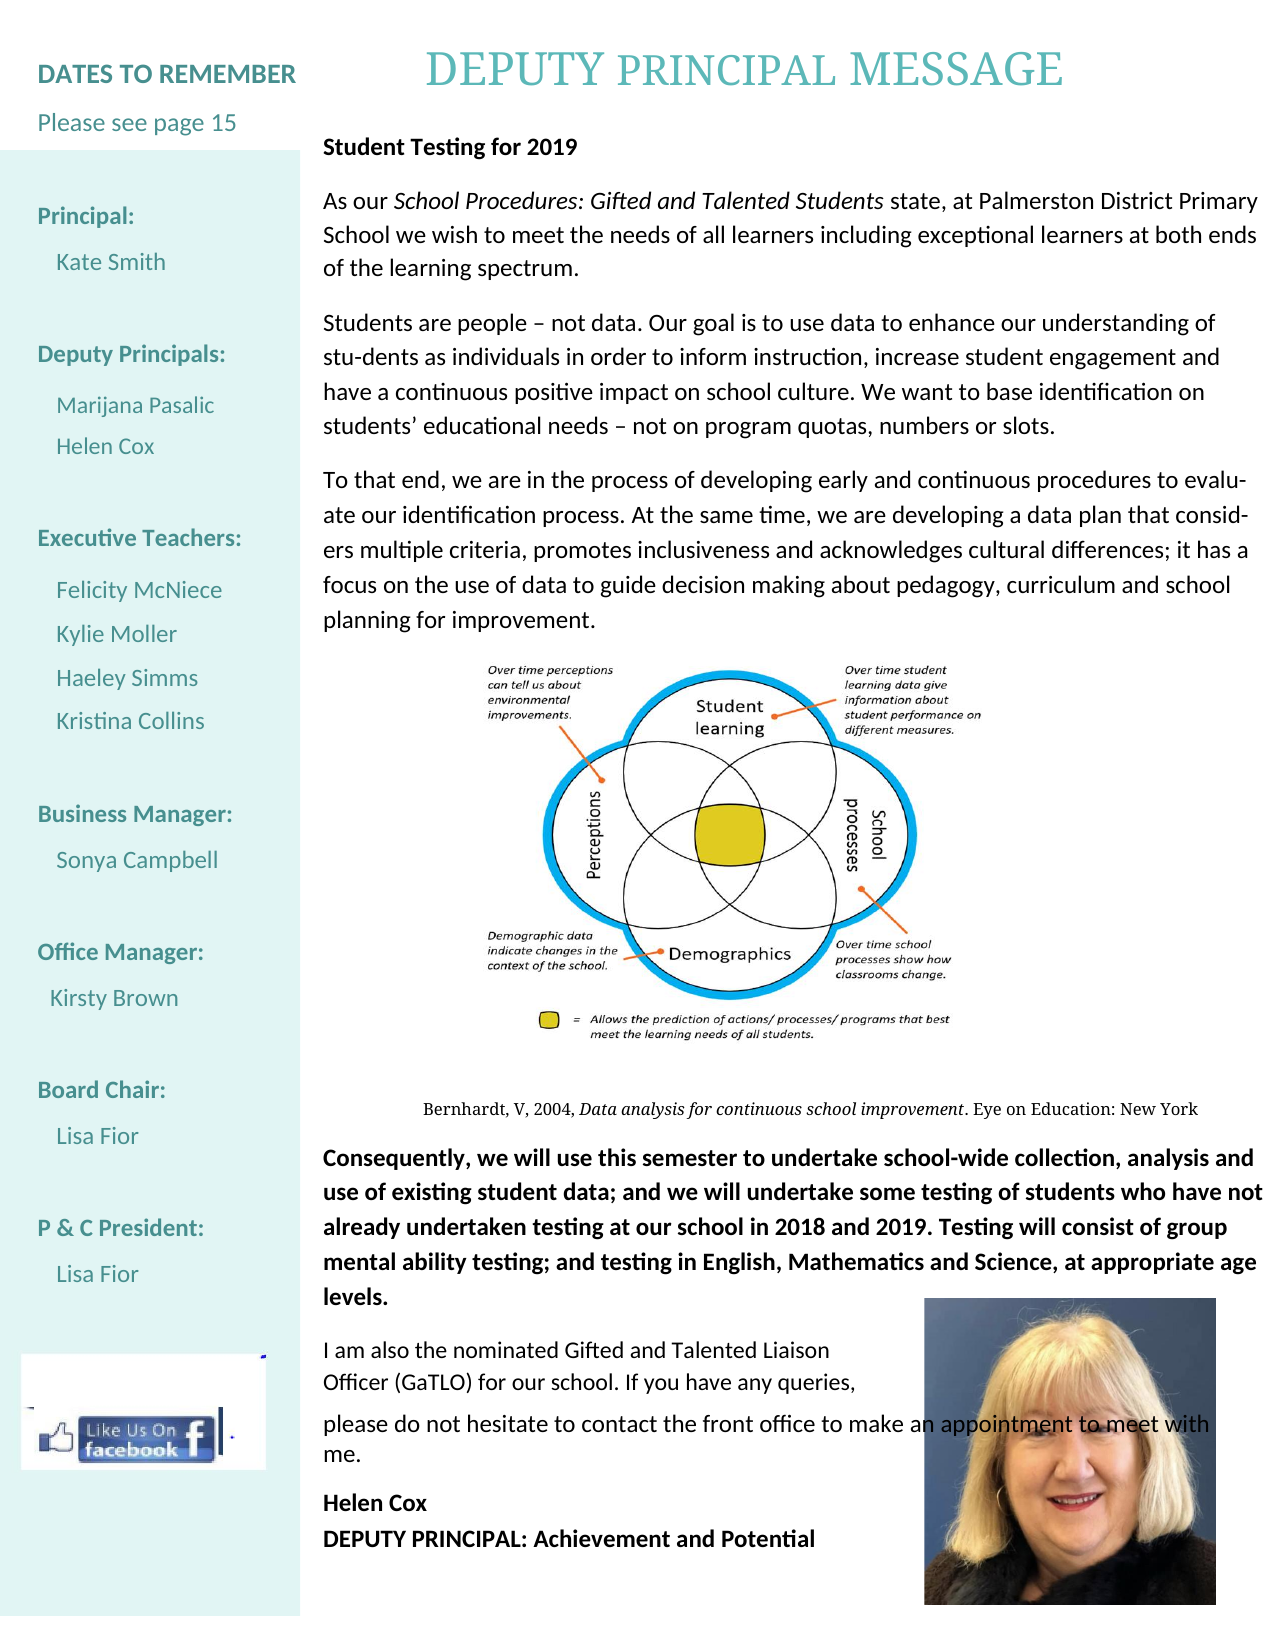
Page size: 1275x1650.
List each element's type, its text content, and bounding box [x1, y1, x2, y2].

text As our School Procedures: Gifted and Talented Students state, at Palmerston District Primary School we wish to meet the needs of all learners including exceptional learners at both ends of the learning spectrum. [323, 185, 1258, 283]
text Kirsty Brown [50, 982, 302, 1013]
text Board Chair: [37, 1074, 302, 1105]
text Lisa Fior [56, 1120, 302, 1151]
text To that end, we are in the process of developing early and continuous procedures to evalu-ate our identification process. At the same time, we are developing a data plan that consid-ers multiple criteria, promotes inclusiveness and acknowledges cultural differences; it has a focus on the use of data to guide decision making about pedagogy, curriculum and school planning for improvement. [323, 464, 1250, 634]
text please do not hesitate to contact the front office to make an appointment to meet with me. [323, 1408, 1248, 1469]
text Deputy Principals: [37, 338, 302, 369]
text Students are people – not data. Our goal is to use data to enhance our understanding of stu-dents as individuals in order to inform instruction, increase student engagement and have a continuous positive impact on school culture. We want to base identification on students’ educational needs – not on program quotas, numbers or slots. [323, 307, 1260, 441]
text DATES TO REMEMBER [37, 56, 302, 90]
text Marijana Pasalic Helen Cox [56, 390, 221, 461]
picture [924, 1469, 1216, 1487]
picture [924, 1311, 1216, 1408]
text I am also the nominated Gifted and Talented Liaison Officer (GaTLO) for our school. If you have any queries, [323, 1336, 879, 1397]
text DEPUTY PRINCIPAL MESSAGE [425, 36, 1264, 99]
text P & C President: [37, 1212, 302, 1243]
text Bernhardt, V, 2004, Data analysis for continuous school improvement. Eye on Education: New York [423, 1097, 1264, 1120]
text Student Testing for 2019 [323, 131, 1264, 162]
text Helen Cox [323, 1487, 1264, 1518]
text Felicity McNiece Kylie Moller Haeley Simms Kristina Collins [56, 574, 227, 736]
text Lisa Fior [56, 1258, 302, 1289]
picture [477, 656, 987, 1046]
picture [924, 1554, 1216, 1605]
picture [924, 1518, 1216, 1524]
text Kate Smith [56, 246, 302, 276]
text DEPUTY PRINCIPAL: Achievement and Potential [323, 1524, 1264, 1554]
picture [0, 150, 300, 1616]
text Executive Teachers: [37, 522, 302, 553]
text Consequently, we will use this semester to undertake school-wide collection, analysis and use of existing student data; and we will undertake some testing of students who have not already undertaken testing at our school in 2018 and 2019. Testing will consist of group mental ability testing; and testing in English, Mathematics and Science, at appropriate age levels. [323, 1142, 1264, 1311]
text Office Manager: [37, 936, 302, 966]
text Business Manager: [37, 798, 233, 828]
text Principal: [37, 200, 302, 230]
text Sonya Campbell [56, 844, 302, 874]
text Please see page 15 [37, 106, 302, 138]
